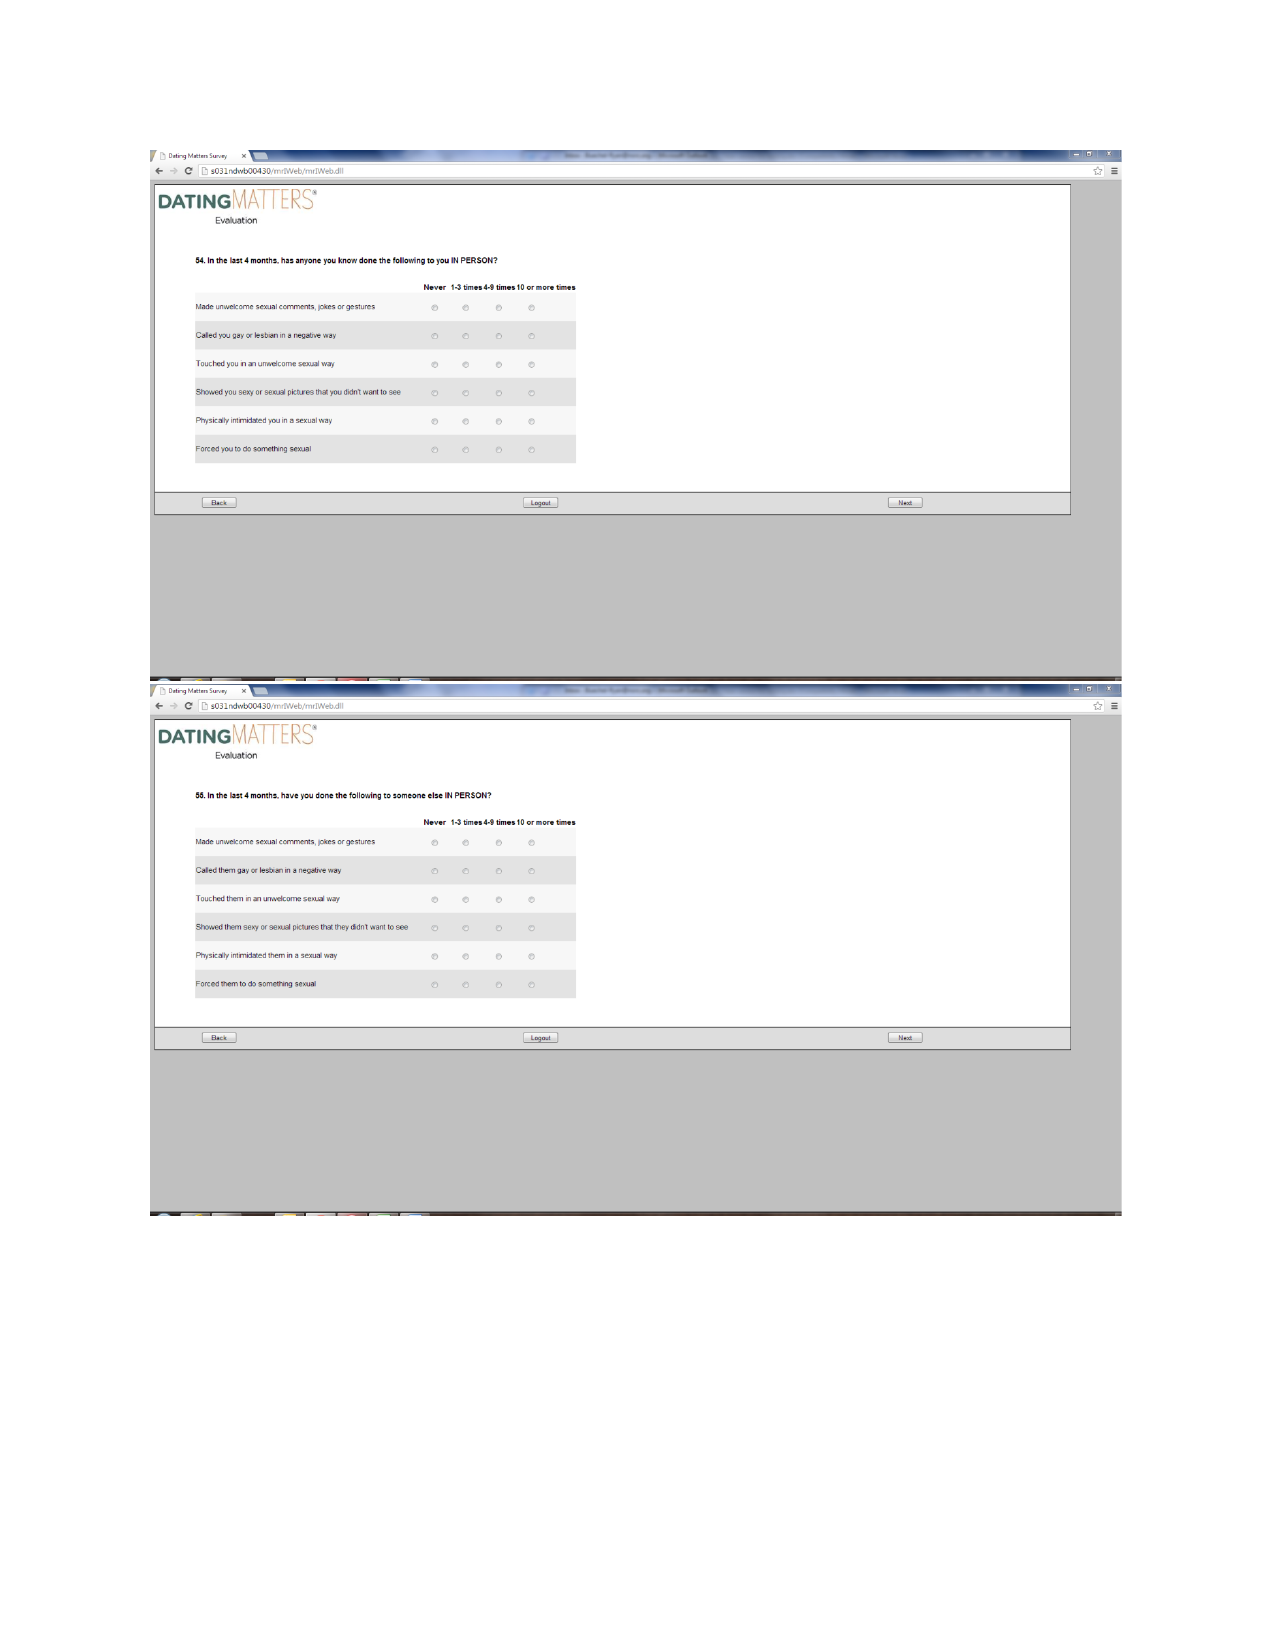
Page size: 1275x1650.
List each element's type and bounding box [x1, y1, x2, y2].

picture [150, 150, 1122, 681]
picture [150, 684, 1122, 1216]
